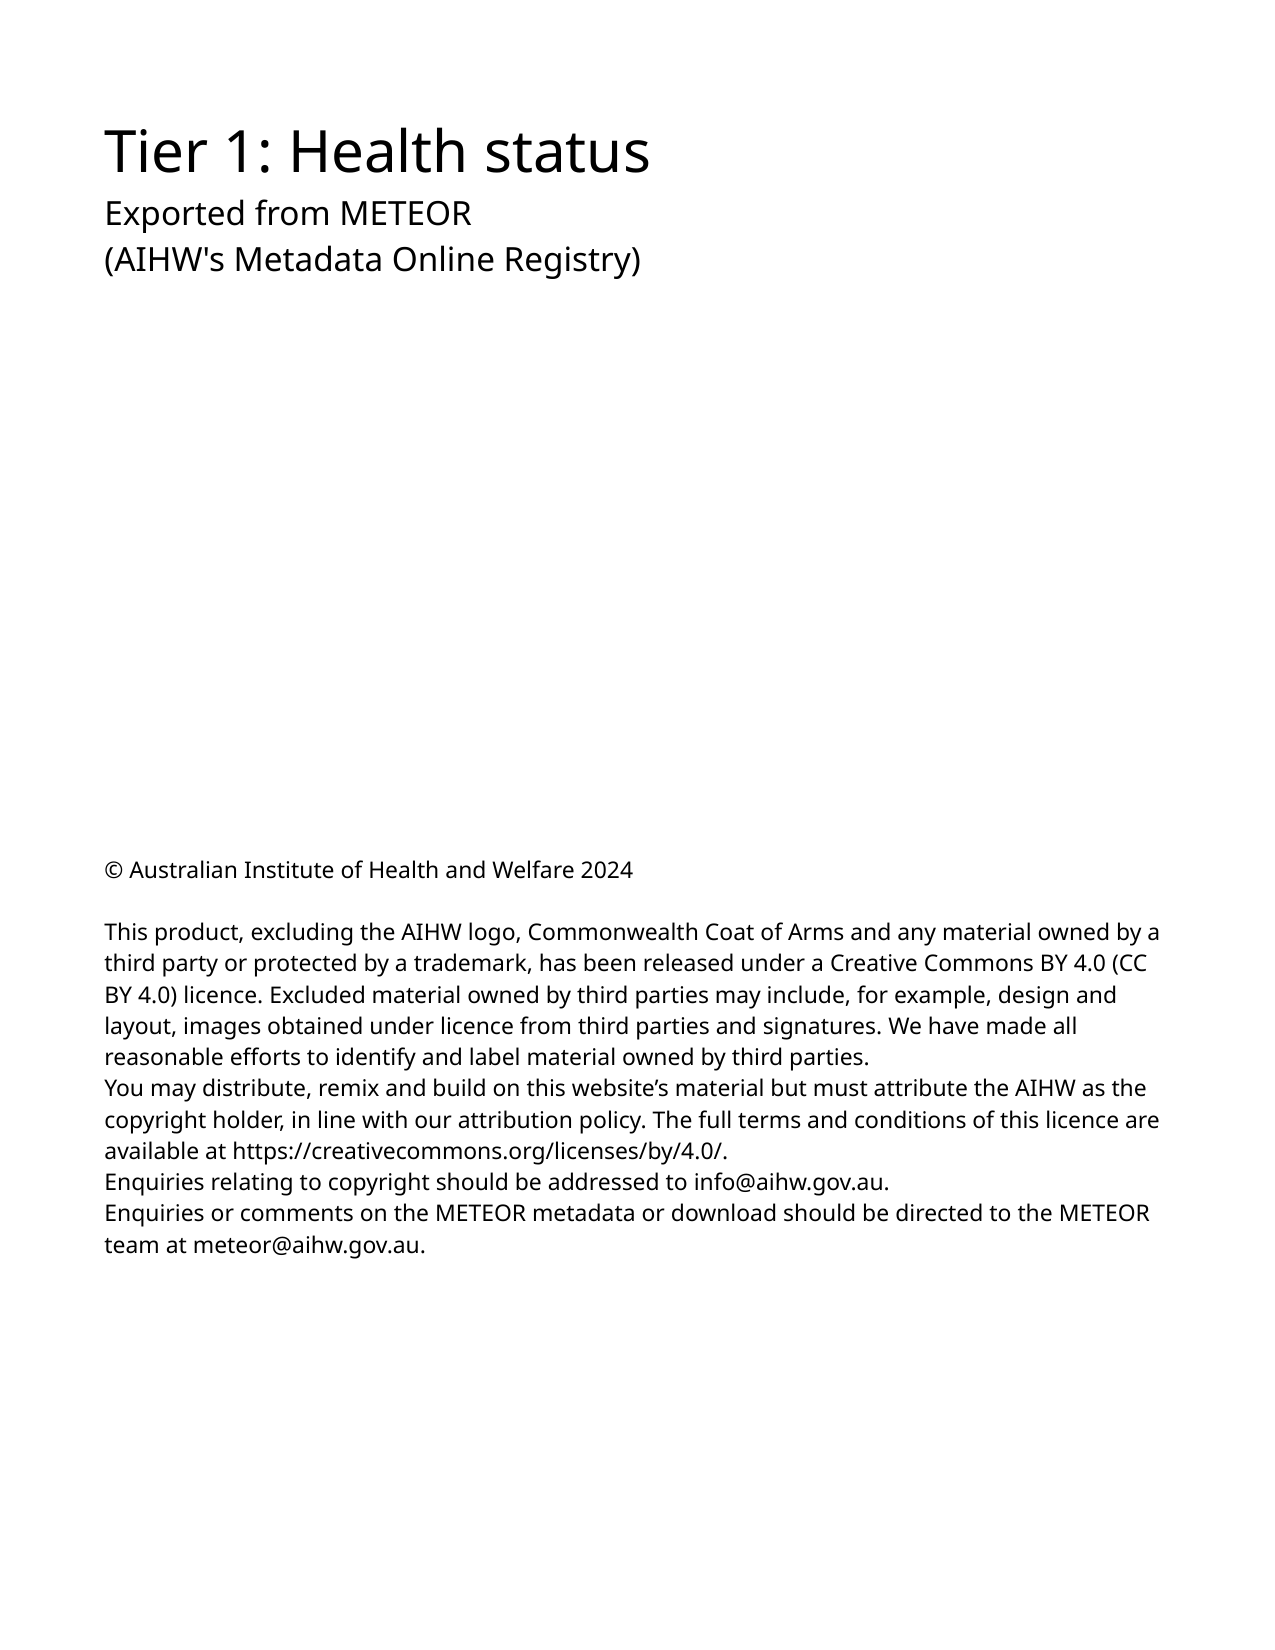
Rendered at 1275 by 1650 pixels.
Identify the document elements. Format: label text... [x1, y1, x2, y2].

subtitle Exported from METEOR [104, 190, 1171, 235]
title Tier 1: Health status [104, 110, 1171, 190]
text This product, excluding the AIHW logo, Commonwealth Coat of Arms and any material owned by a third party or protected by a trademark, has been released under a Creative Commons BY 4.0 (CC BY 4.0) licence. Excluded material owned by third parties may include, for example, design and layout, images obtained under licence from third parties and signatures. We have made all reasonable efforts to identify and label material owned by third parties. [104, 916, 1171, 1072]
subtitle (AIHW's Metadata Online Registry) [104, 235, 1171, 281]
text Enquiries or comments on the METEOR metadata or download should be directed to the METEOR team at meteor@aihw.gov.au. [104, 1197, 1171, 1260]
text You may distribute, remix and build on this website’s material but must attribute the AIHW as the copyright holder, in line with our attribution policy. The full terms and conditions of this licence are available at https://creativecommons.org/licenses/by/4.0/. [104, 1072, 1171, 1166]
text Enquiries relating to copyright should be addressed to info@aihw.gov.au. [104, 1166, 1171, 1197]
text © Australian Institute of Health and Welfare 2024 [104, 854, 1171, 885]
